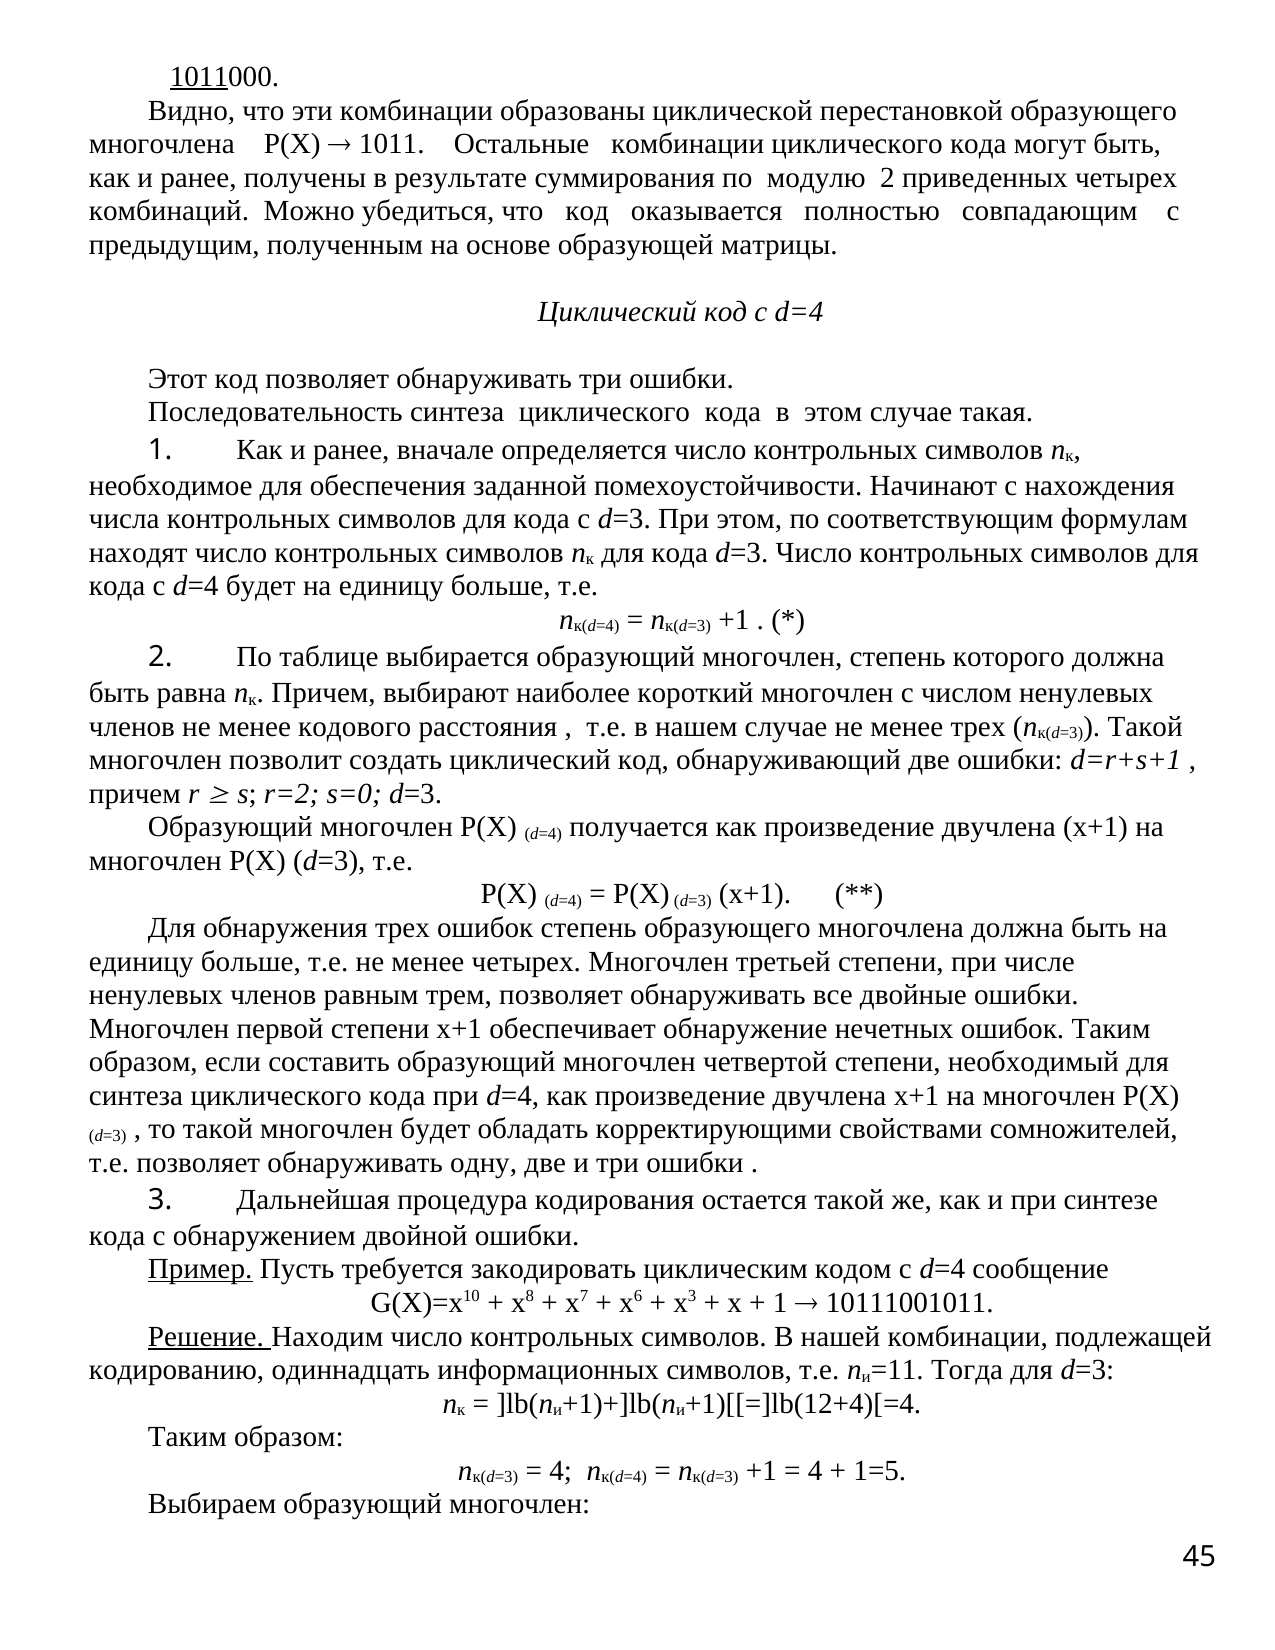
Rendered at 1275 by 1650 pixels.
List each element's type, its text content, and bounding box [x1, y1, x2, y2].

text Последовательность синтеза циклического кода в этом случае такая. [89, 394, 1216, 428]
text Видно, что эти комбинации образованы циклической перестановкой образующего многочлена Р(Х) 1011. Остальные комбинации циклического кода могут быть, как и ранее, получены в результате суммирования по модулю 2 приведенных четырех комбинаций. Можно убедиться, что код оказывается полностью совпадающим с предыдущим, полученным на основе образующей матрицы. [89, 93, 1216, 260]
text Этот код позволяет обнаруживать три ошибки. [89, 361, 1216, 394]
text Для обнаружения трех ошибок степень образующего многочлена должна быть на единицу больше, т.е. не менее четырех. Многочлен третьей степени, при числе ненулевых членов равным трем, позволяет обнаруживать все двойные ошибки. Многочлен первой степени х+1 обеспечивает обнаружение нечетных ошибок. Таким образом, если составить образующий многочлен четвертой степени, необходимый для синтеза циклического кода при d=4, как произведение двучлена х+1 на многочлен Р(Х) (d=3) , то такой многочлен будет обладать корректирующими свойствами сомножителей, т.е. позволяет обнаруживать одну, две и три ошибки . [89, 910, 1216, 1178]
text Решение. Находим число контрольных символов. В нашей комбинации, подлежащей кодированию, одиннадцать информационных символов, т.е. nи=11. Тогда для d=3: [89, 1319, 1216, 1386]
text Циклический код с d=4 [89, 294, 1216, 327]
text nк = ]lb(nи+1)+]lb(nи+1)[[=]lb(12+4)[=4. [89, 1386, 1216, 1419]
text Таким образом: [89, 1419, 1216, 1453]
text Пример. Пусть требуется закодировать циклическим кодом с d=4 сообщение [89, 1252, 1216, 1285]
list Дальнейшая процедура кодирования остается такой же, как и при синтезе кода с обнаружением двойной ошибки. [89, 1178, 1216, 1252]
list Как и ранее, вначале определяется число контрольных символов nк, необходимое для обеспечения заданной помехоустойчивости. Начинают с нахождения числа контрольных символов для кода с d=3. При этом, по соответствующим формулам находят число контрольных символов nк для кода d=3. Число контрольных символов для кода с d=4 будет на единицу больше, т.е. [89, 428, 1216, 602]
text 1011000. [89, 59, 1216, 93]
text G(X)=x10 + x8 + x7 + x6 + x3 + x + 1 10111001011. [148, 1285, 1216, 1319]
text Р(Х) (d=4) = Р(Х) (d=3) (х+1). (**) [89, 877, 1216, 910]
text nк(d=4) = nк(d=3) +1 . (*) [148, 602, 1216, 636]
text Выбираем образующий многочлен: [148, 1487, 1216, 1520]
text nк(d=3) = 4; nк(d=4) = nк(d=3) +1 = 4 + 1=5. [148, 1453, 1216, 1487]
text Образующий многочлен Р(Х) (d=4) получается как произведение двучлена (х+1) на многочлен Р(Х) (d=3), т.е. [89, 809, 1216, 877]
list По таблице выбирается образующий многочлен, степень которого должна быть равна nк. Причем, выбирают наиболее короткий многочлен с числом ненулевых членов не менее кодового расстояния , т.е. в нашем случае не менее трех (nк(d=3)). Такой многочлен позволит создать циклический код, обнаруживающий две ошибки: d=r+s+1 , причем r s; r=2; s=0; d=3. [89, 636, 1216, 809]
